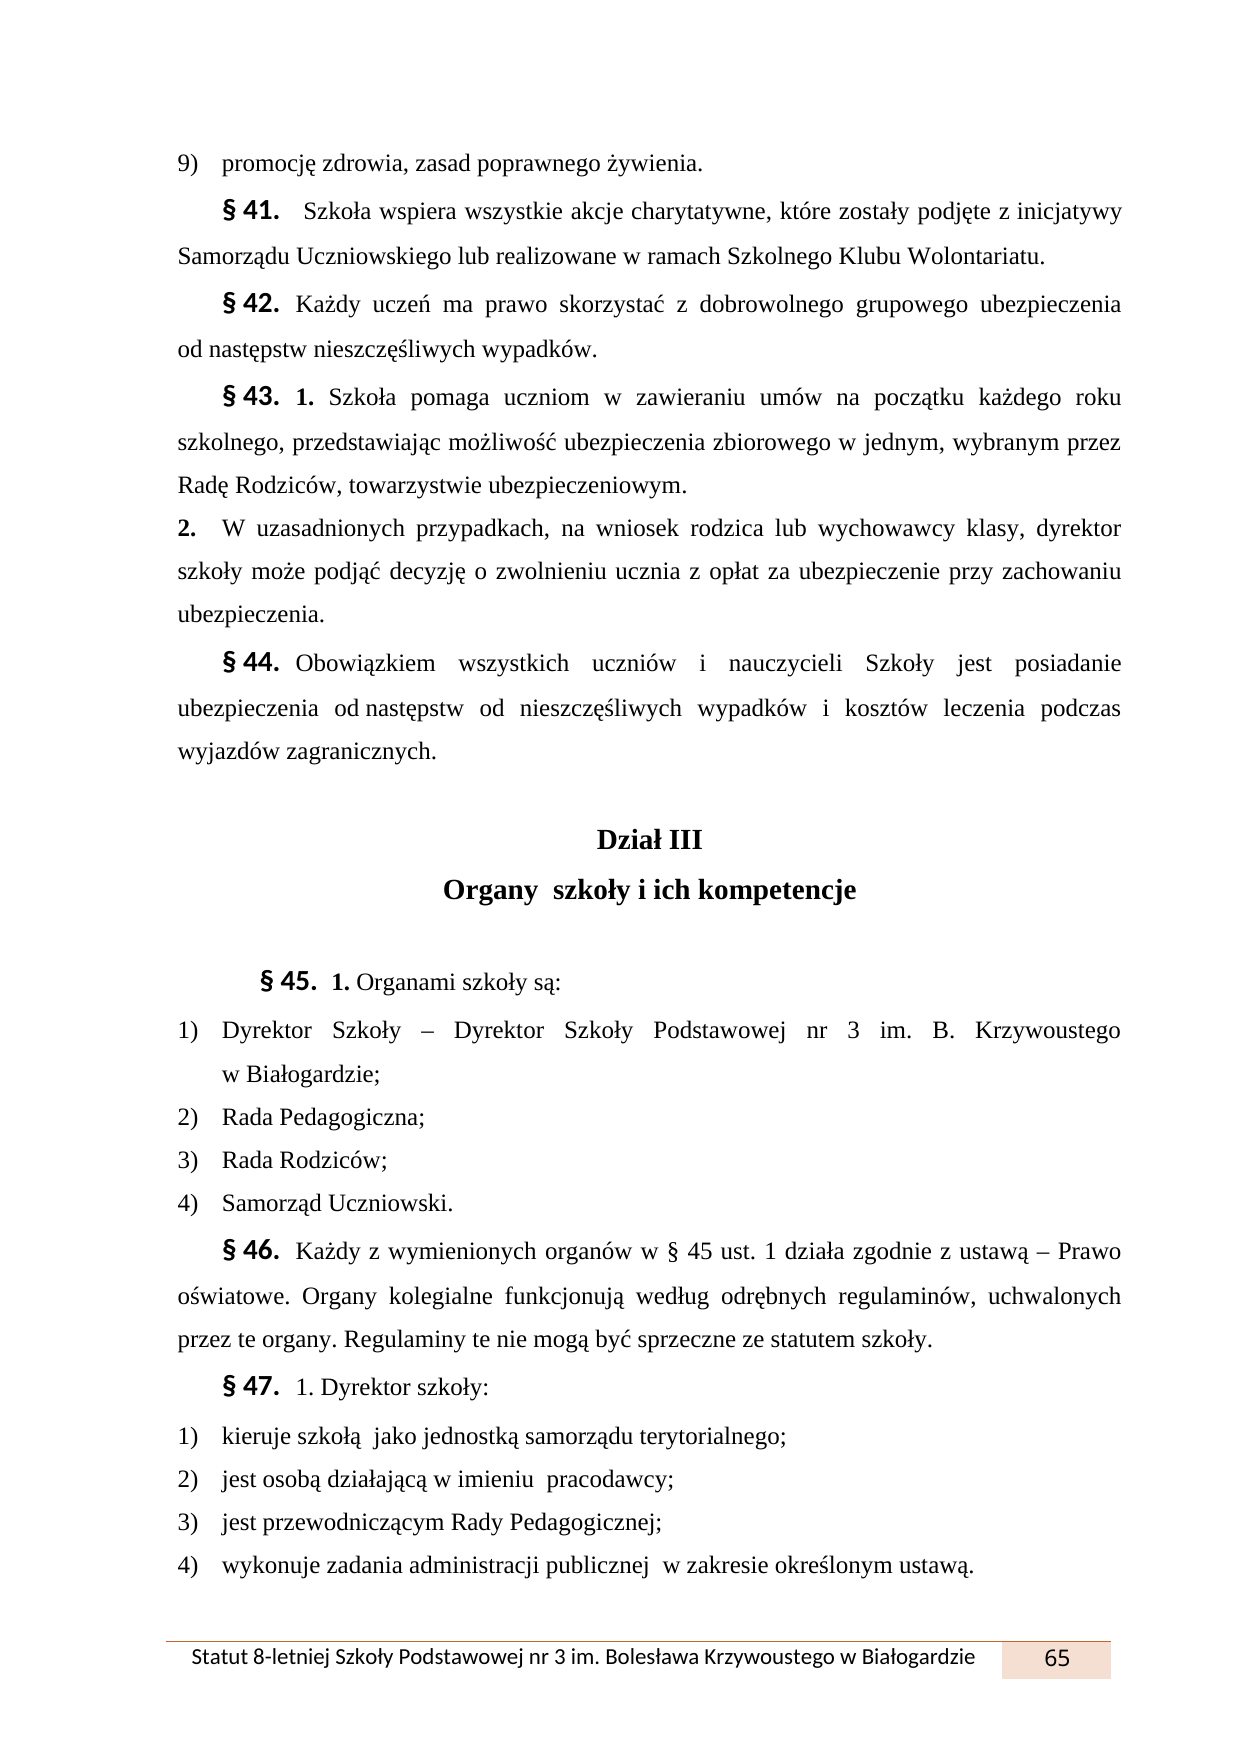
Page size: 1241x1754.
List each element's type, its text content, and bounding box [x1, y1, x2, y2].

list kieruje szkołą jako jednostką samorządu terytorialnego; [177, 1421, 1122, 1450]
list promocję zdrowia, zasad poprawnego żywienia. [177, 148, 1122, 176]
list jest osobą działającą w imieniu pracodawcy; [177, 1464, 1122, 1493]
title Dział III [177, 822, 1122, 856]
list jest przewodniczącym Rady Pedagogicznej; [177, 1507, 1122, 1536]
list Rada Rodziców; [177, 1145, 1122, 1174]
list Samorząd Uczniowski. [177, 1188, 1122, 1217]
list Rada Pedagogiczna; [177, 1102, 1122, 1131]
list 1. Organami szkoły są: [252, 962, 1122, 998]
list 1. Dyrektor szkoły: [177, 1367, 1122, 1403]
list W uzasadnionych przypadkach, na wniosek rodzica lub wychowawcy klasy, dyrektor szkoły może podjąć decyzję o zwolnieniu ucznia z opłat za ubezpieczenie przy zachowaniu ubezpieczenia. [177, 513, 1122, 628]
title Organy szkoły i ich kompetencje [177, 872, 1122, 906]
list Każdy uczeń ma prawo skorzystać z dobrowolnego grupowego ubezpieczenia od następstw nieszczęśliwych wypadków. [177, 284, 1122, 363]
list Obowiązkiem wszystkich uczniów i nauczycieli Szkoły jest posiadanie ubezpieczenia od następstw od nieszczęśliwych wypadków i kosztów leczenia podczas wyjazdów zagranicznych. [177, 643, 1122, 764]
list Szkoła wspiera wszystkie akcje charytatywne, które zostały podjęte z inicjatywy Samorządu Uczniowskiego lub realizowane w ramach Szkolnego Klubu Wolontariatu. [177, 191, 1122, 269]
list 1. Szkoła pomaga uczniom w zawieraniu umów na początku każdego roku szkolnego, przedstawiając możliwość ubezpieczenia zbiorowego w jednym, wybranym przez Radę Rodziców, towarzystwie ubezpieczeniowym. [177, 377, 1122, 499]
list wykonuje zadania administracji publicznej w zakresie określonym ustawą. [177, 1550, 1122, 1579]
list Każdy z wymienionych organów w § 45 ust. 1 działa zgodnie z ustawą – Prawo oświatowe. Organy kolegialne funkcjonują według odrębnych regulaminów, uchwalonych przez te organy. Regulaminy te nie mogą być sprzeczne ze statutem szkoły. [177, 1231, 1122, 1353]
list Dyrektor Szkoły – Dyrektor Szkoły Podstawowej nr 3 im. B. Krzywoustego w Białogardzie; [177, 1016, 1122, 1087]
